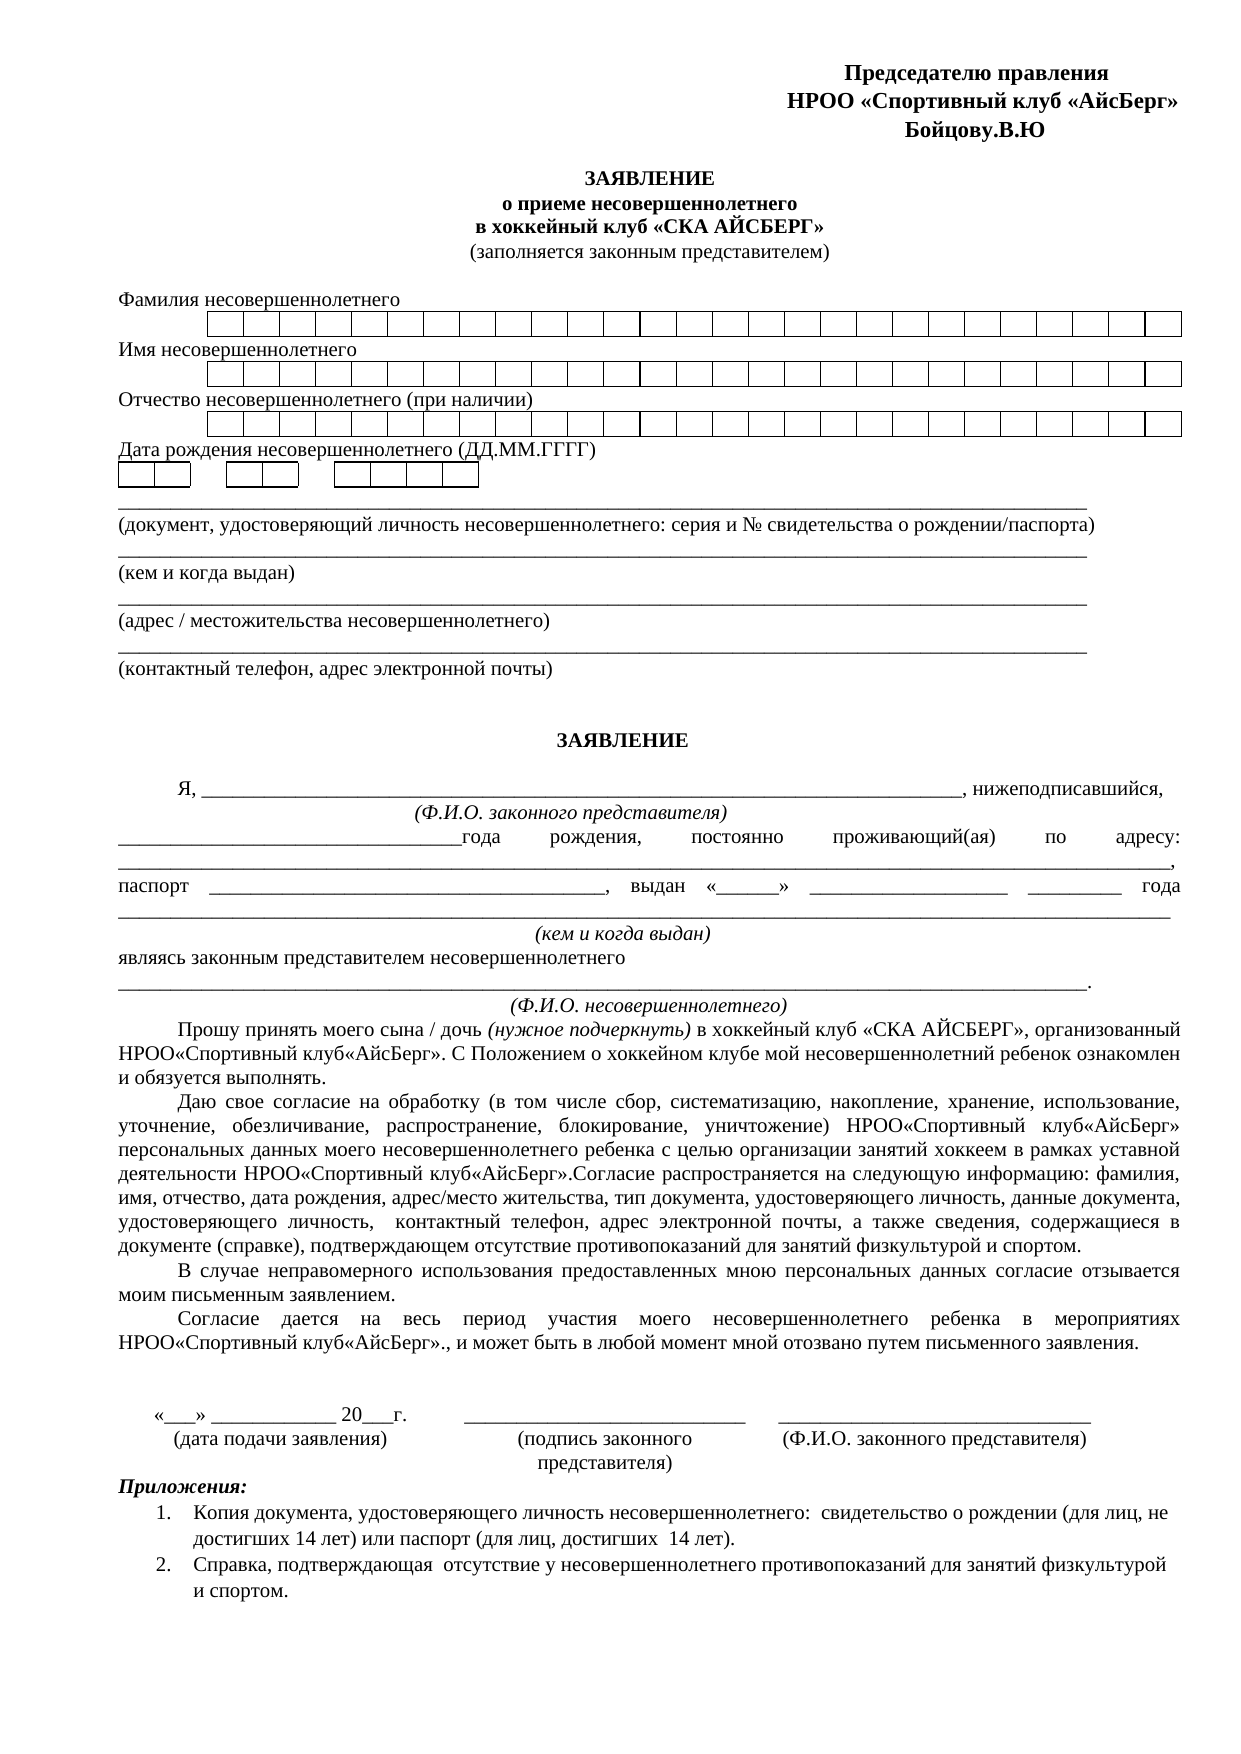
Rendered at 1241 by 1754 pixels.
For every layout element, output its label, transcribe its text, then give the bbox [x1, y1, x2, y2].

table_header [857, 312, 892, 336]
table_header [1146, 362, 1181, 386]
table_header [388, 312, 423, 336]
table_header [1073, 312, 1108, 336]
text являясь законным представителем несовершеннолетнего [118, 945, 1181, 969]
text Прошу принять моего сына / дочь (нужное подчеркнуть) в хоккейный клуб «СКА АЙСБЕРГ», организованный НРОО«Спортивный клуб«АйсБерг». С Положением о хоккейном клубе мой несовершеннолетний ребенок ознакомлен и обязуется выполнять. [118, 1017, 1181, 1089]
table_header [407, 463, 442, 486]
text ЗАЯВЛЕНИЕ [64, 728, 1181, 752]
text (кем и когда выдан) [118, 921, 1181, 945]
table_header [1146, 412, 1181, 436]
list Справка, подтверждающая отсутствие у несовершеннолетнего противопоказаний для занятий физкультурой и спортом. [156, 1552, 1181, 1602]
table_header [280, 362, 315, 386]
text (кем и когда выдан) [118, 560, 1181, 584]
table_header [443, 463, 478, 486]
table_header [1109, 312, 1144, 336]
table_header [929, 412, 964, 436]
table_header [532, 412, 567, 436]
table_header [263, 463, 298, 486]
table_header [1037, 362, 1072, 386]
table_header [965, 362, 1000, 386]
table_header [1109, 362, 1144, 386]
table_header [713, 362, 748, 386]
text Приложения: [118, 1474, 1181, 1498]
table_header [119, 463, 154, 486]
table_header [568, 362, 603, 386]
text (заполняется законным представителем) [118, 238, 1181, 263]
text В случае неправомерного использования предоставленных мною персональных данных согласие отзывается моим письменным заявлением. [118, 1257, 1181, 1306]
table_header [929, 362, 964, 386]
table_header [785, 412, 820, 436]
table_header [460, 312, 495, 336]
table_header [785, 362, 820, 386]
table_header [280, 412, 315, 436]
table_header [821, 412, 856, 436]
table_header [604, 312, 639, 336]
text Председателю правления [118, 59, 1181, 85]
text Даю свое согласие на обработку (в том числе сбор, систематизацию, накопление, хранение, использование, уточнение, обезличивание, распространение, блокирование, уничтожение) НРОО«Спортивный клуб«АйсБерг» персональных данных моего несовершеннолетнего ребенка с целью организации занятий хоккеем в рамках уставной деятельности НРОО«Спортивный клуб«АйсБерг».Согласие распространяется на следующую информацию: фамилия, имя, отчество, дата рождения, адрес/место жительства, тип документа, удостоверяющего личность, данные документа, удостоверяющего личность, контактный телефон, адрес электронной почты, а также сведения, содержащиеся в документе (справке), подтверждающем отсутствие противопоказаний для занятий физкультурой и спортом. [118, 1089, 1181, 1257]
table_header [1109, 412, 1144, 436]
table_header [208, 362, 243, 386]
table_header [191, 463, 226, 486]
text Я, _________________________________________________________________________, нижеподписавшийся, [118, 776, 1181, 800]
table_header «___» ____________ 20___г. (дата подачи заявления) [118, 1402, 443, 1474]
table_header [677, 412, 712, 436]
text (Ф.И.О. законного представителя) [310, 800, 1181, 824]
table_header [460, 362, 495, 386]
table_header [604, 362, 639, 386]
table_header [244, 362, 279, 386]
table_header [208, 312, 243, 336]
table_header [677, 362, 712, 386]
table_header [227, 463, 262, 486]
table_header [424, 362, 459, 386]
text Бойцову.В.Ю [118, 116, 1181, 142]
text Имя несовершеннолетнего [118, 337, 1181, 361]
table_header [496, 312, 531, 336]
table_header [1146, 312, 1181, 336]
table_header ___________________________ (подпись законного представителя) [443, 1402, 767, 1474]
table_header [335, 463, 370, 486]
table_header [641, 362, 676, 386]
table_header [316, 312, 351, 336]
text _____________________________________________________________________________________________ [118, 584, 1181, 608]
table_header [713, 312, 748, 336]
text (контактный телефон, адрес электронной почты) [118, 656, 1181, 680]
text Согласие дается на весь период участия моего несовершеннолетнего ребенка в мероприятиях НРОО«Спортивный клуб«АйсБерг»., и может быть в любой момент мной отозвано путем письменного заявления. [118, 1306, 1181, 1354]
table_header [965, 312, 1000, 336]
table_header [749, 362, 784, 386]
table_header [352, 312, 387, 336]
text Фамилия несовершеннолетнего [118, 287, 1181, 311]
text ЗАЯВЛЕНИЕ [118, 166, 1181, 190]
table_header [424, 312, 459, 336]
text (Ф.И.О. несовершеннолетнего) [118, 993, 1181, 1017]
table_header [316, 412, 351, 436]
text в хоккейный клуб «СКА АЙСБЕРГ» [118, 214, 1181, 238]
table_header [280, 312, 315, 336]
table_header [532, 312, 567, 336]
table_header [1001, 362, 1036, 386]
text о приеме несовершеннолетнего [118, 190, 1181, 214]
text Дата рождения несовершеннолетнего (ДД.ММ.ГГГГ) [118, 437, 1181, 461]
text _____________________________________________________________________________________________ [118, 487, 1181, 512]
text (документ, удостоверяющий личность несовершеннолетнего: серия и № свидетельства о рождении/паспорта) [118, 512, 1181, 536]
table_header [893, 412, 928, 436]
table_header [641, 412, 676, 436]
list Копия документа, удостоверяющего личность несовершеннолетнего: свидетельство о рождении (для лиц, не достигших 14 лет) или паспорт (для лиц, достигших 14 лет). [156, 1500, 1181, 1550]
table_header [1073, 362, 1108, 386]
table_header [208, 412, 243, 436]
table_header [1001, 412, 1036, 436]
table_header [677, 312, 712, 336]
table_header [299, 463, 334, 486]
table_header [857, 362, 892, 386]
table_header [893, 362, 928, 386]
table_header [155, 463, 190, 486]
table_header [1073, 412, 1108, 436]
table_header [496, 362, 531, 386]
text _____________________________________________________________________________________________. [118, 969, 1181, 993]
table_header [713, 412, 748, 436]
table_header [388, 362, 423, 386]
text _____________________________________________________________________________________________ [118, 632, 1181, 656]
table_header [749, 312, 784, 336]
table_header [568, 312, 603, 336]
text _____________________________________________________________________________________________ [118, 536, 1181, 560]
table_header [821, 362, 856, 386]
table_header [604, 412, 639, 436]
table_header [352, 362, 387, 386]
table_header [496, 412, 531, 436]
table_header [641, 312, 676, 336]
table_header [785, 312, 820, 336]
text НРОО «Спортивный клуб «АйсБерг» [118, 87, 1181, 114]
table_header [371, 463, 406, 486]
table_header [532, 362, 567, 386]
table_header [568, 412, 603, 436]
table_header [316, 362, 351, 386]
table_header ______________________________ (Ф.И.О. законного представителя) [767, 1402, 1102, 1474]
table_header [857, 412, 892, 436]
table_header [965, 412, 1000, 436]
table_header [821, 312, 856, 336]
table_header [244, 412, 279, 436]
text Отчество несовершеннолетнего (при наличии) [118, 387, 1181, 411]
table_header [1037, 412, 1072, 436]
table_header [893, 312, 928, 336]
table_header [1001, 312, 1036, 336]
table_header [929, 312, 964, 336]
text _________________________________года рождения, постоянно проживающий(ая) по адресу: _____________________________________________________________________________________________________, паспорт ______________________________________, выдан «______» ___________________ _________ года _____________________________________________________________________________________________________ [118, 824, 1181, 921]
table_header [749, 412, 784, 436]
table_header [460, 412, 495, 436]
table_header [388, 412, 423, 436]
table_header [424, 412, 459, 436]
table_header [1037, 312, 1072, 336]
text (адрес / местожительства несовершеннолетнего) [118, 608, 1181, 632]
table_header [244, 312, 279, 336]
table_header [352, 412, 387, 436]
